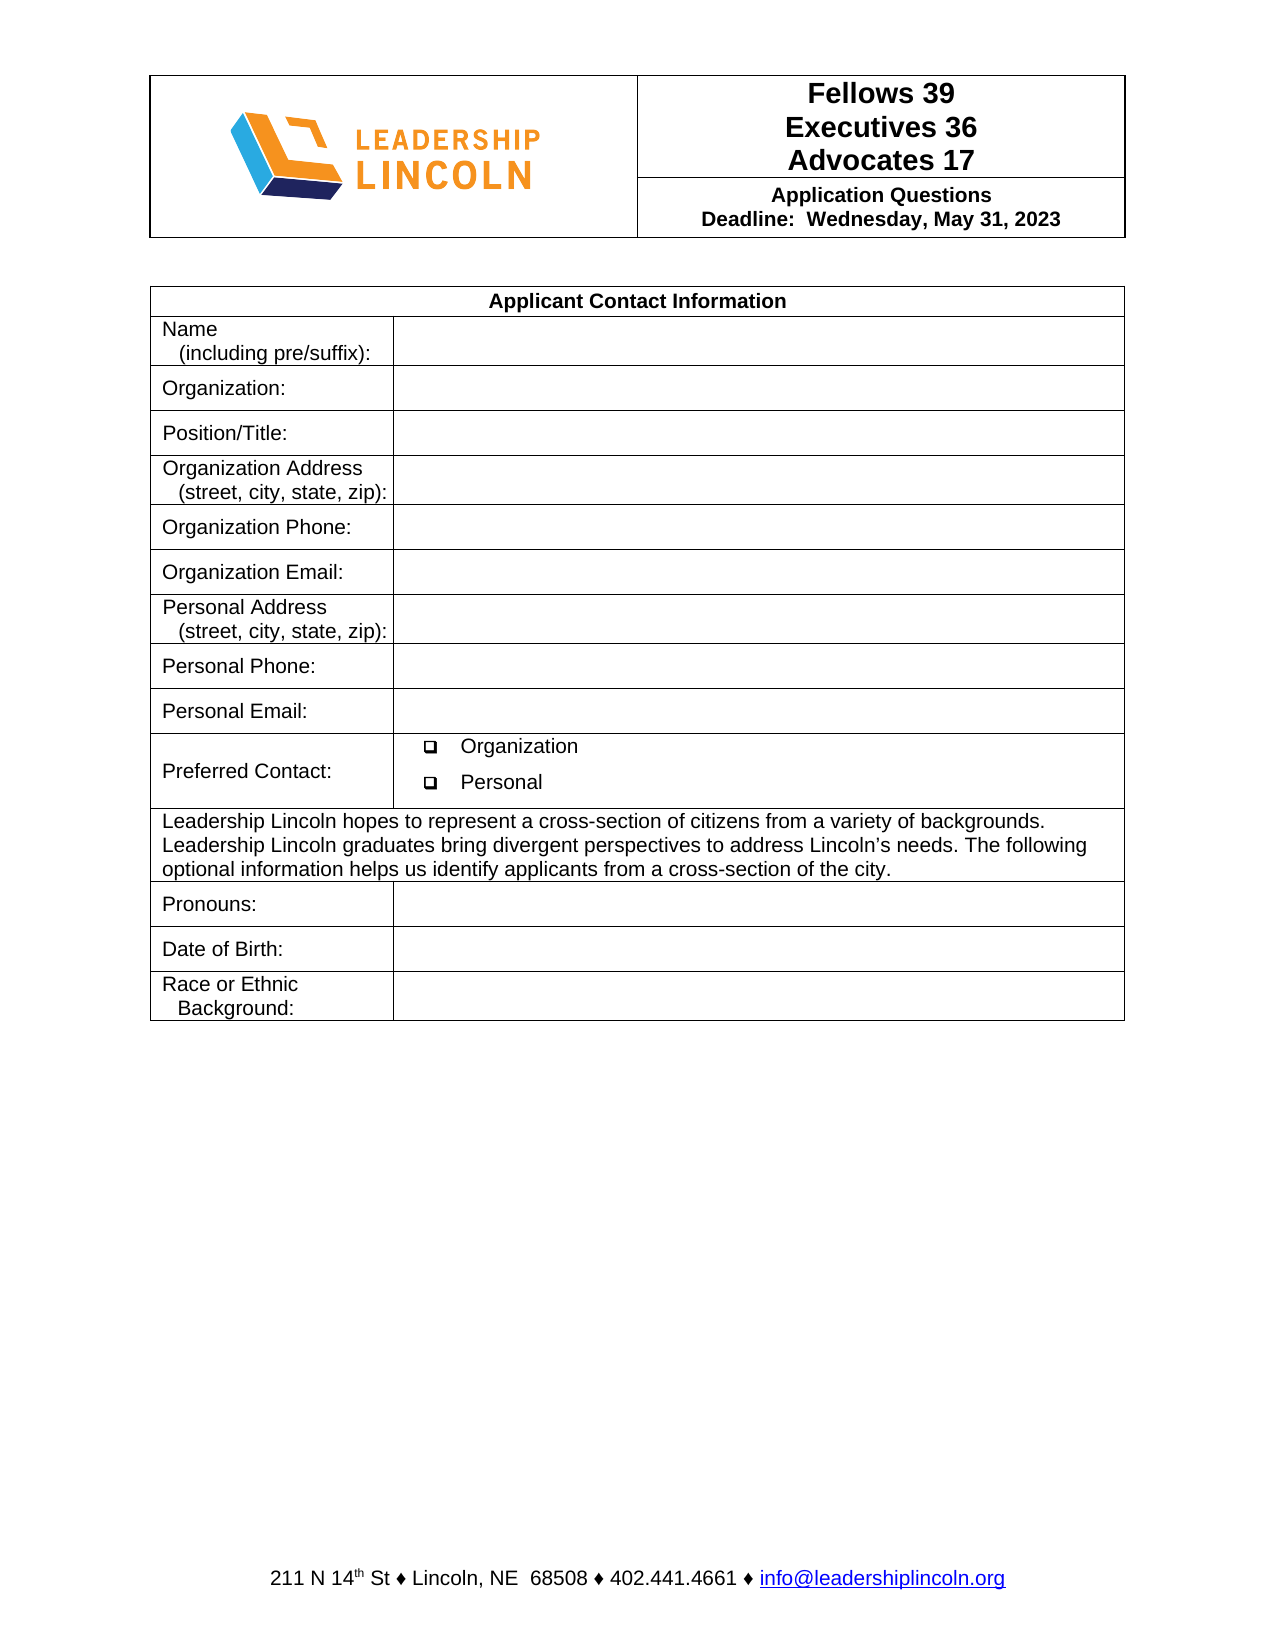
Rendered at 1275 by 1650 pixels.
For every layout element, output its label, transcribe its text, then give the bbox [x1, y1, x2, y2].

table_cell Leadership Lincoln hopes to represent a cross-section of citizens from a variety of backgrounds. Leadership Lincoln graduates bring divergent perspectives to address Lincoln’s needs. The following optional information helps us identify applicants from a cross-section of the city. [151, 809, 1124, 881]
table_cell Organization: [151, 366, 393, 409]
table_cell [394, 644, 1124, 687]
table_cell [394, 505, 1124, 548]
table_cell [394, 456, 1124, 503]
table_cell Organization Personal [394, 734, 1124, 808]
table_cell Preferred Contact: [151, 734, 393, 808]
table_cell [394, 595, 1124, 642]
table_cell [394, 411, 1124, 454]
table_cell Personal Address (street, city, state, zip): [151, 595, 393, 642]
table_cell Position/Title: [151, 411, 393, 454]
table_cell [394, 972, 1124, 1019]
table_cell Personal Email: [151, 689, 393, 732]
table_cell Organization Phone: [151, 505, 393, 548]
table_header Applicant Contact Information [151, 287, 1124, 316]
table_cell Organization Email: [151, 550, 393, 593]
table_cell [394, 882, 1124, 926]
table_cell [394, 689, 1124, 732]
table_cell Race or Ethnic Background: [151, 972, 393, 1019]
table_cell Personal Phone: [151, 644, 393, 687]
picture [230, 112, 558, 200]
table_cell [394, 550, 1124, 593]
table_cell [394, 927, 1124, 971]
table_cell Name (including pre/suffix): [151, 317, 393, 364]
table_cell Pronouns: [151, 882, 393, 926]
table_cell [394, 317, 1124, 364]
table_cell Organization Address (street, city, state, zip): [151, 456, 393, 503]
table_cell Date of Birth: [151, 927, 393, 971]
table_cell [394, 366, 1124, 409]
